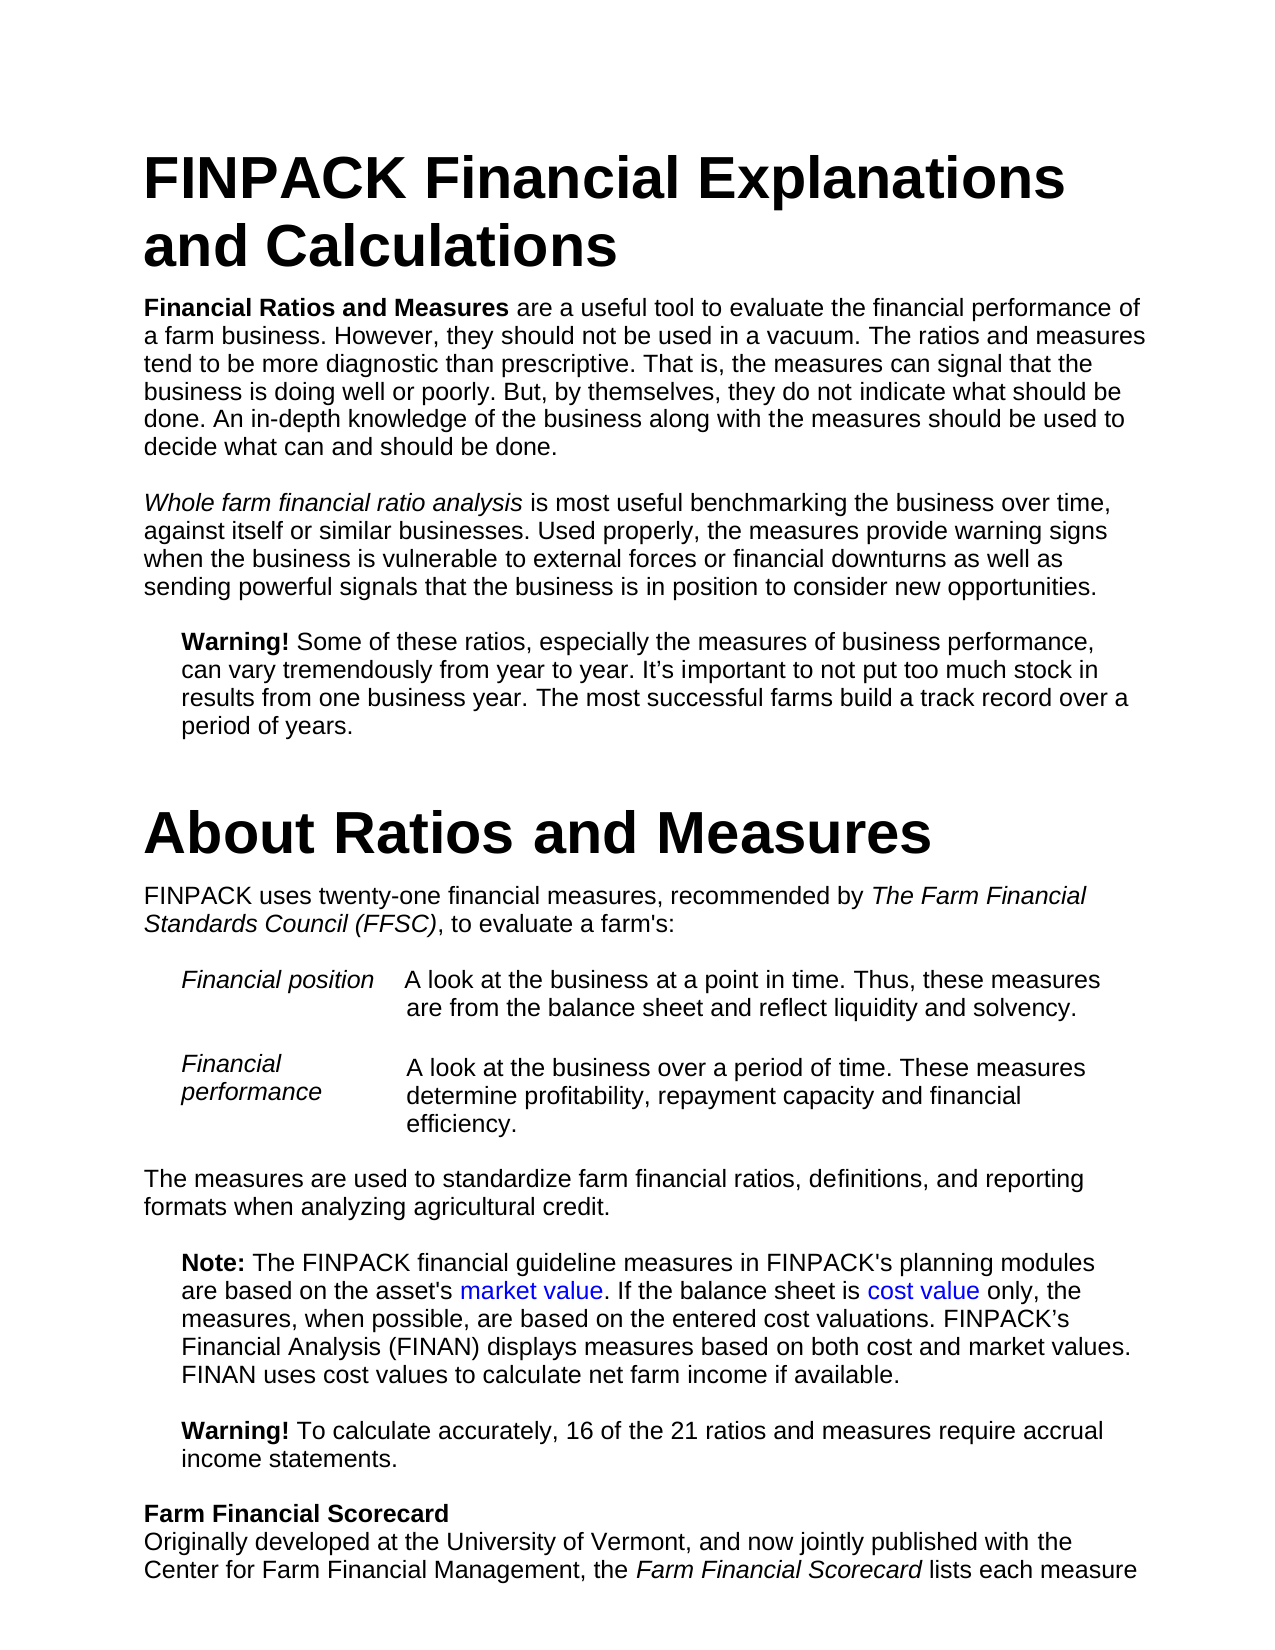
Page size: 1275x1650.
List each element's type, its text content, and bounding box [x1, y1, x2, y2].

text Standards Council (FFSC), to evaluate a farm's: [144, 910, 1175, 938]
text FINPACK Financial Explanations and Calculations [144, 143, 1175, 278]
text Farm Financial Scorecard [144, 1499, 1175, 1528]
text Center for Farm Financial Management, the Farm Financial Scorecard lists each measure [144, 1556, 1175, 1584]
text A look at the business over a period of time. These measures determine profitability, repayment capacity and financial efficiency. [406, 1054, 1092, 1138]
text FINPACK uses twenty-one financial measures, recommended by The Farm Financial [144, 881, 1175, 910]
text About Ratios and Measures [144, 798, 1175, 866]
text Financial performance [181, 1050, 328, 1106]
text The measures are used to standardize farm financial ratios, definitions, and reporting formats when analyzing agricultural credit. [144, 1166, 1089, 1221]
text Note: The FINPACK financial guideline measures in FINPACK's planning modules are based on the asset's market value. If the balance sheet is cost value only, the measures, when possible, are based on the entered cost valuations. FINPACK’s Financial Analysis (FINAN) displays measures based on both cost and market values. FINAN uses cost values to calculate net farm income if available. [181, 1249, 1136, 1388]
text Financial Ratios and Measures are a useful tool to evaluate the financial performance of a farm business. However, they should not be used in a vacuum. The ratios and measures tend to be more diagnostic than prescriptive. That is, the measures can signal that the business is doing well or poorly. But, by themselves, they do not indicate what should be done. An in-depth knowledge of the business along with the measures should be used to decide what can and should be done. [144, 294, 1150, 461]
text Warning! Some of these ratios, especially the measures of business performance, can vary tremendously from year to year. It’s important to not put too much stock in results from one business year. The most successful farms build a track record over a period of years. [181, 628, 1135, 740]
text Originally developed at the University of Vermont, and now jointly published with the [144, 1528, 1175, 1556]
text Financial position A look at the business at a point in time. Thus, these measures are from the balance sheet and reflect liquidity and solvency. [181, 966, 1108, 1022]
text Whole farm financial ratio analysis is most useful benchmarking the business over time, against itself or similar businesses. Used properly, the measures provide warning signs when the business is vulnerable to external forces or financial downturns as well as sending powerful signals that the business is in position to consider new opportunities. [144, 489, 1117, 601]
text Warning! To calculate accurately, 16 of the 21 ratios and measures require accrual income statements. [181, 1417, 1110, 1473]
